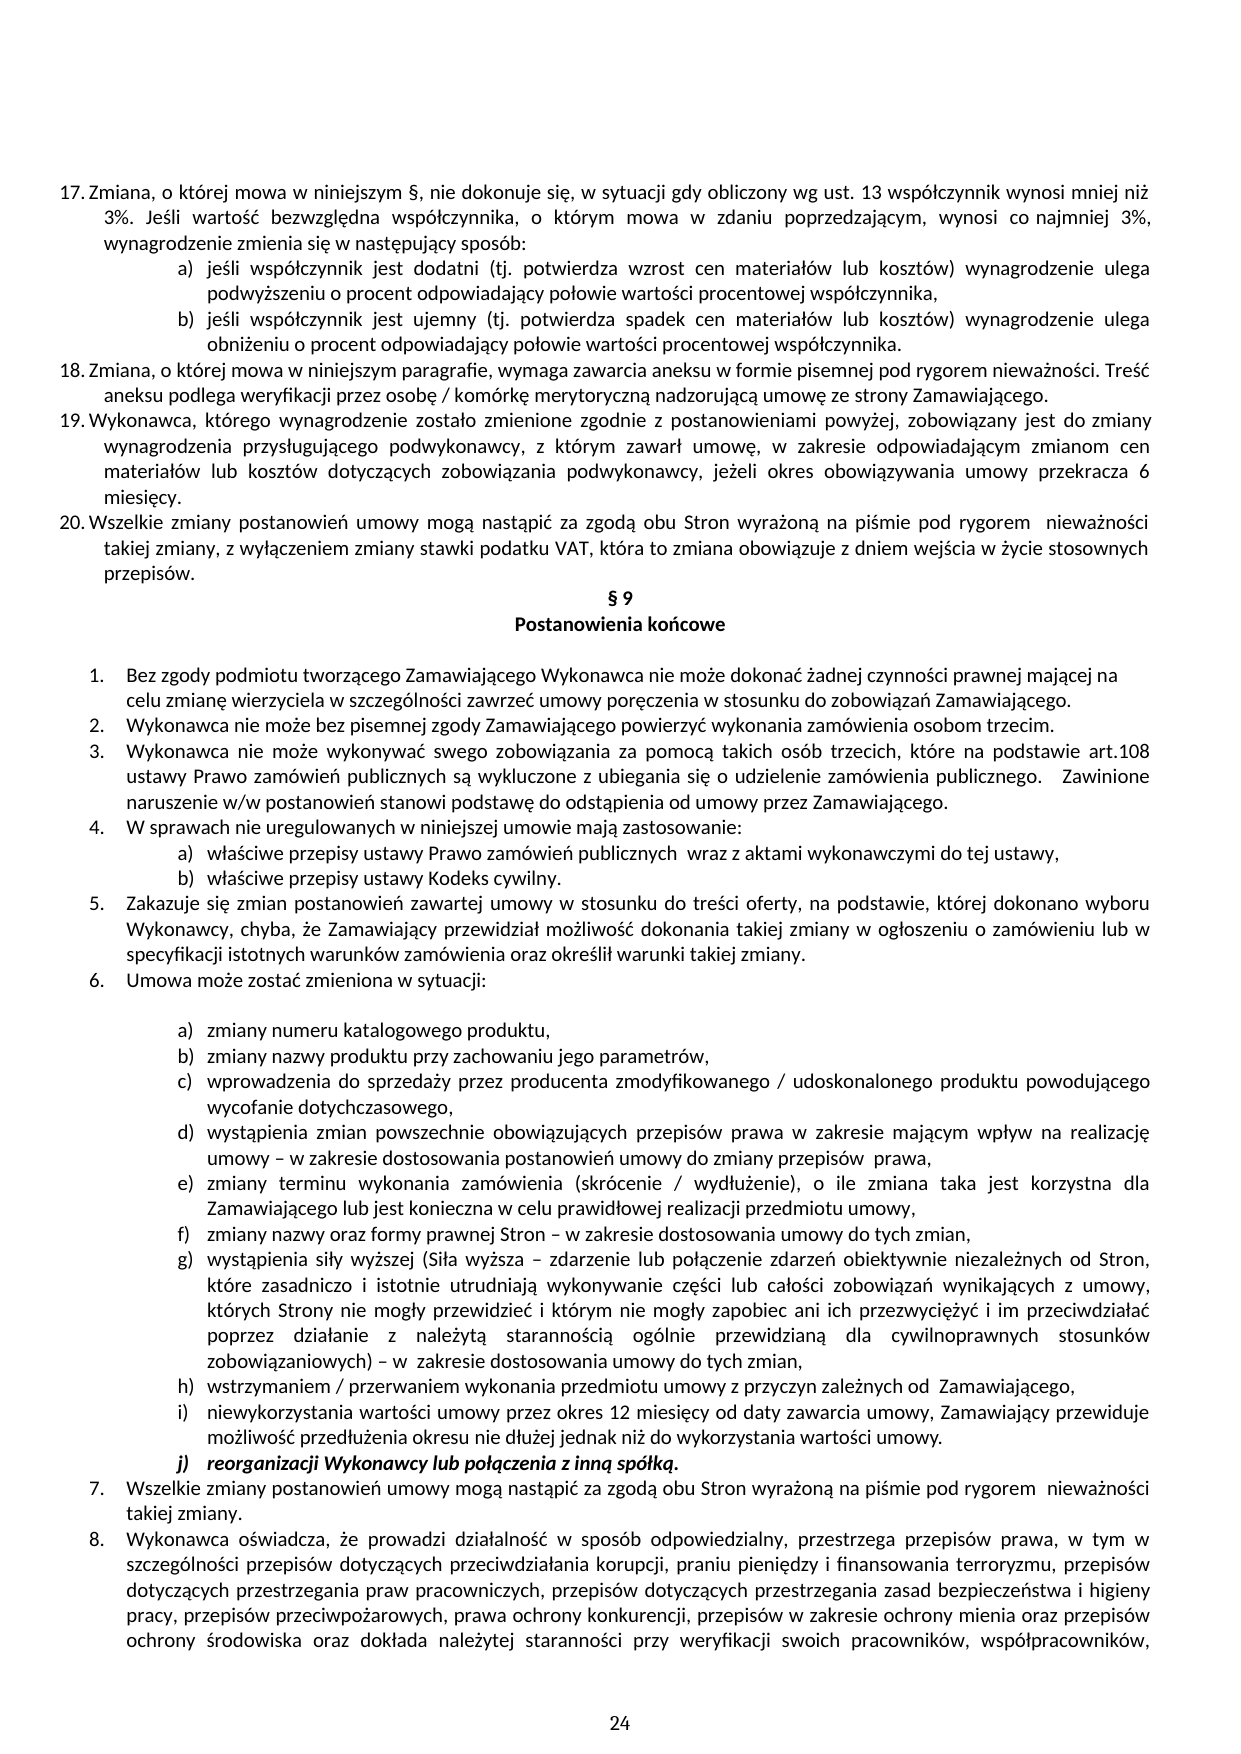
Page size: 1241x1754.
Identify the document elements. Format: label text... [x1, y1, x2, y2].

list Wykonawca nie może wykonywać swego zobowiązania za pomocą takich osób trzecich, które na podstawie art.108 ustawy Prawo zamówień publicznych są wykluczone z ubiegania się o udzielenie zamówienia publicznego. Zawinione naruszenie w/w postanowień stanowi podstawę do odstąpienia od umowy przez Zamawiającego. [89, 738, 1152, 814]
text § 9 [89, 586, 1152, 611]
list Wykonawca, którego wynagrodzenie zostało zmienione zgodnie z postanowieniami powyżej, zobowiązany jest do zmiany wynagrodzenia przysługującego podwykonawcy, z którym zawarł umowę, w zakresie odpowiadającym zmianom cen materiałów lub kosztów dotyczących zobowiązania podwykonawcy, jeżeli okres obowiązywania umowy przekracza 6 miesięcy. [59, 408, 1152, 509]
list wprowadzenia do sprzedaży przez producenta zmodyfikowanego / udoskonalonego produktu powodującego wycofanie dotychczasowego, [177, 1068, 1152, 1119]
list wystąpienia zmian powszechnie obowiązujących przepisów prawa w zakresie mającym wpływ na realizację umowy – w zakresie dostosowania postanowień umowy do zmiany przepisów prawa, [177, 1119, 1152, 1170]
list wystąpienia siły wyższej (Siła wyższa – zdarzenie lub połączenie zdarzeń obiektywnie niezależnych od Stron, które zasadniczo i istotnie utrudniają wykonywanie części lub całości zobowiązań wynikających z umowy, których Strony nie mogły przewidzieć i którym nie mogły zapobiec ani ich przezwyciężyć i im przeciwdziałać poprzez działanie z należytą starannością ogólnie przewidzianą dla cywilnoprawnych stosunków zobowiązaniowych) – w zakresie dostosowania umowy do tych zmian, [177, 1246, 1152, 1373]
list jeśli współczynnik jest ujemny (tj. potwierdza spadek cen materiałów lub kosztów) wynagrodzenie ulega obniżeniu o procent odpowiadający połowie wartości procentowej współczynnika. [177, 306, 1152, 357]
list zmiany terminu wykonania zamówienia (skrócenie / wydłużenie), o ile zmiana taka jest korzystna dla Zamawiającego lub jest konieczna w celu prawidłowej realizacji przedmiotu umowy, [177, 1170, 1152, 1221]
list zmiany nazwy produktu przy zachowaniu jego parametrów, [177, 1043, 1152, 1068]
list właściwe przepisy ustawy Prawo zamówień publicznych wraz z aktami wykonawczymi do tej ustawy, [177, 840, 1152, 865]
list Zmiana, o której mowa w niniejszym §, nie dokonuje się, w sytuacji gdy obliczony wg ust. 13 współczynnik wynosi mniej niż 3%. Jeśli wartość bezwzględna współczynnika, o którym mowa w zdaniu poprzedzającym, wynosi co najmniej 3%, wynagrodzenie zmienia się w następujący sposób: [59, 179, 1152, 255]
text Postanowienia końcowe [89, 611, 1152, 636]
list Wszelkie zmiany postanowień umowy mogą nastąpić za zgodą obu Stron wyrażoną na piśmie pod rygorem nieważności takiej zmiany. [89, 1475, 1152, 1526]
list Bez zgody podmiotu tworzącego Zamawiającego Wykonawca nie może dokonać żadnej czynności prawnej mającej na celu zmianę wierzyciela w szczególności zawrzeć umowy poręczenia w stosunku do zobowiązań Zamawiającego. [89, 662, 1152, 713]
list Zmiana, o której mowa w niniejszym paragrafie, wymaga zawarcia aneksu w formie pisemnej pod rygorem nieważności. Treść aneksu podlega weryfikacji przez osobę / komórkę merytoryczną nadzorującą umowę ze strony Zamawiającego. [59, 357, 1152, 408]
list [89, 1526, 1152, 1653]
list reorganizacji Wykonawcy lub połączenia z inną spółką. [177, 1450, 1152, 1475]
list jeśli współczynnik jest dodatni (tj. potwierdza wzrost cen materiałów lub kosztów) wynagrodzenie ulega podwyższeniu o procent odpowiadający połowie wartości procentowej współczynnika, [177, 255, 1152, 306]
list zmiany numeru katalogowego produktu, [177, 1018, 1152, 1043]
list niewykorzystania wartości umowy przez okres 12 miesięcy od daty zawarcia umowy, Zamawiający przewiduje możliwość przedłużenia okresu nie dłużej jednak niż do wykorzystania wartości umowy. [177, 1399, 1152, 1450]
list Umowa może zostać zmieniona w sytuacji: [89, 967, 1152, 992]
list Wykonawca nie może bez pisemnej zgody Zamawiającego powierzyć wykonania zamówienia osobom trzecim. [89, 713, 1152, 738]
list wstrzymaniem / przerwaniem wykonania przedmiotu umowy z przyczyn zależnych od Zamawiającego, [177, 1373, 1152, 1399]
list Zakazuje się zmian postanowień zawartej umowy w stosunku do treści oferty, na podstawie, której dokonano wyboru Wykonawcy, chyba, że Zamawiający przewidział możliwość dokonania takiej zmiany w ogłoszeniu o zamówieniu lub w specyfikacji istotnych warunków zamówienia oraz określił warunki takiej zmiany. [89, 891, 1152, 967]
list zmiany nazwy oraz formy prawnej Stron – w zakresie dostosowania umowy do tych zmian, [177, 1221, 1152, 1246]
list W sprawach nie uregulowanych w niniejszej umowie mają zastosowanie: [89, 814, 1152, 840]
list Wszelkie zmiany postanowień umowy mogą nastąpić za zgodą obu Stron wyrażoną na piśmie pod rygorem nieważności takiej zmiany, z wyłączeniem zmiany stawki podatku VAT, która to zmiana obowiązuje z dniem wejścia w życie stosownych przepisów. [59, 509, 1152, 586]
list właściwe przepisy ustawy Kodeks cywilny. [177, 865, 1152, 891]
